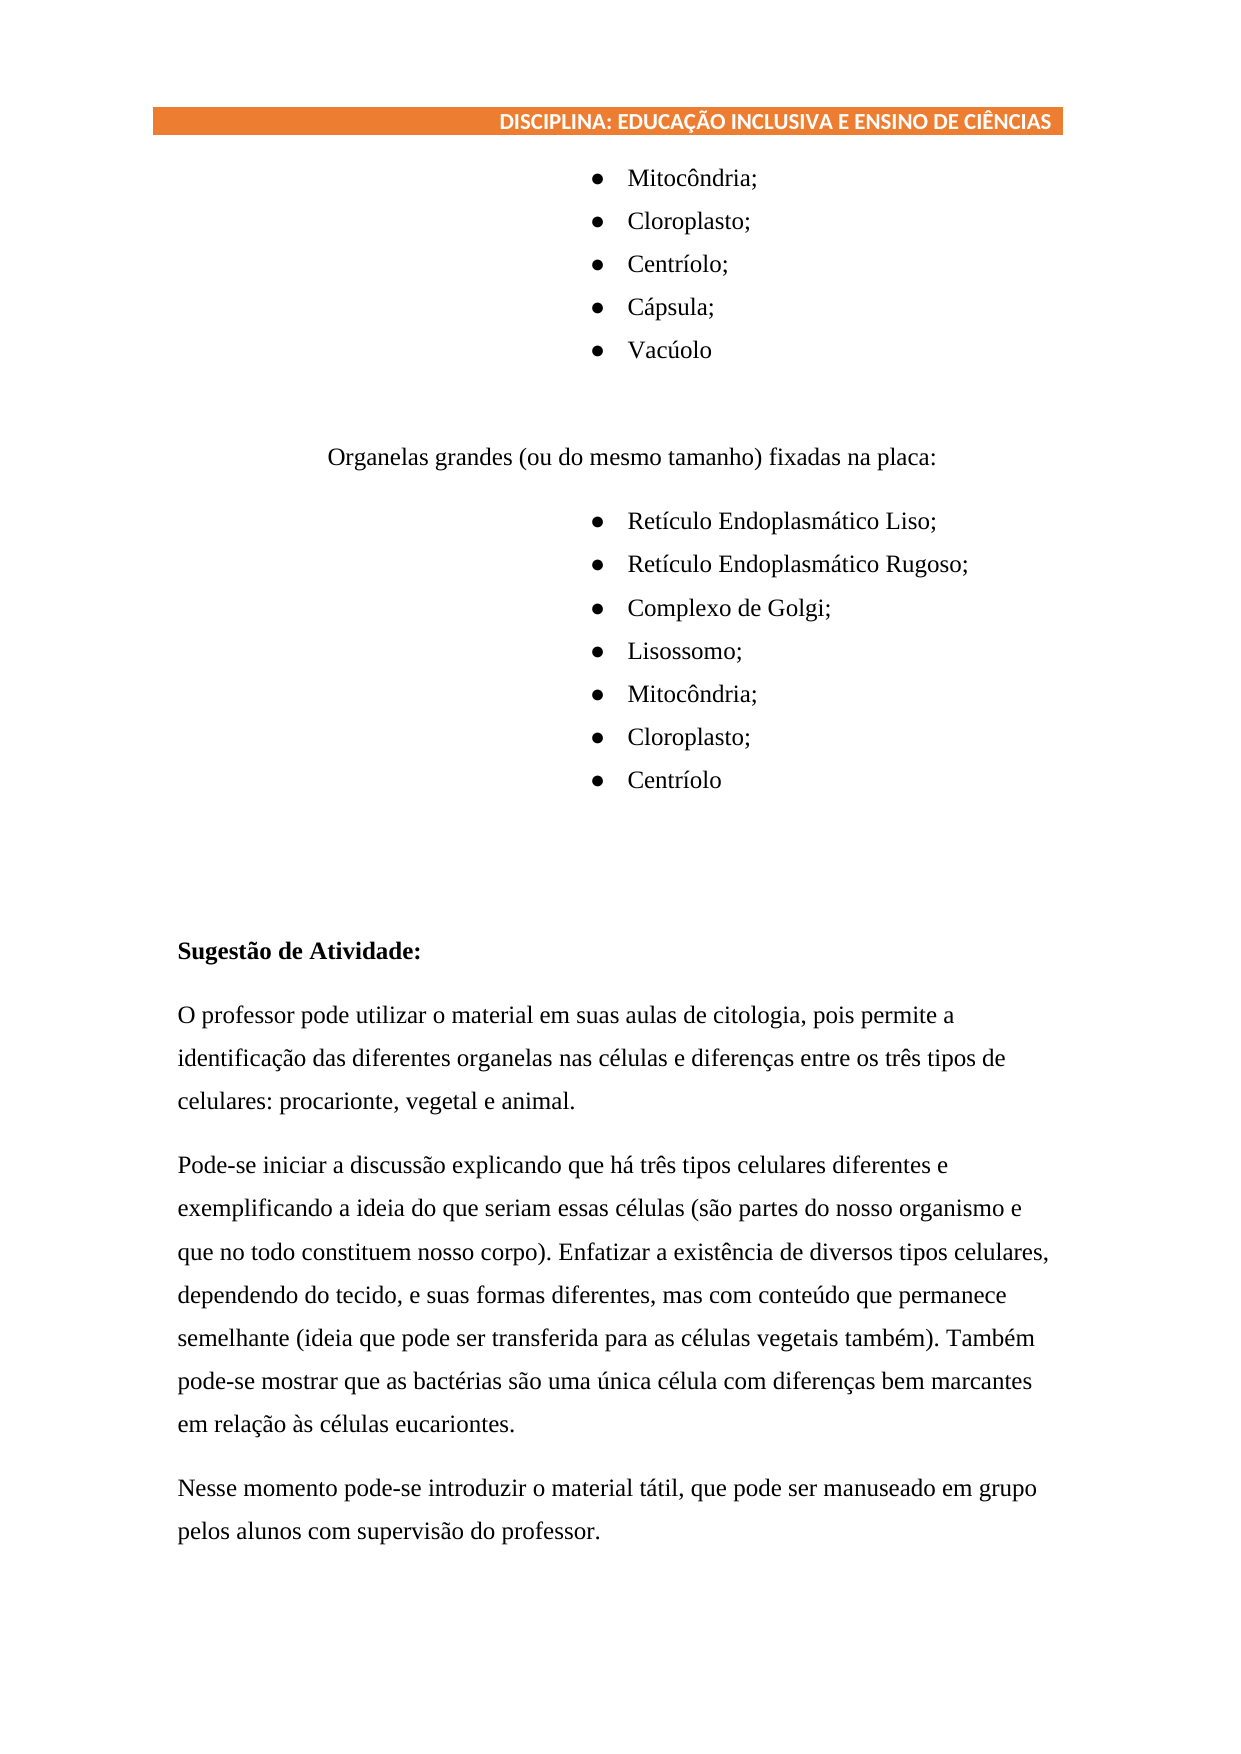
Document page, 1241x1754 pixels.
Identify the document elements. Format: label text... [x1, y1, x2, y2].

text Nesse momento pode-se introduzir o material tátil, que pode ser manuseado em grupo pelos alunos com supervisão do professor. [177, 1473, 1063, 1545]
list Centríolo [590, 765, 1063, 794]
list Complexo de Golgi; [590, 593, 1063, 621]
text Organelas grandes (ou do mesmo tamanho) fixadas na placa: [327, 442, 1063, 471]
list Retículo Endoplasmático Liso; [590, 506, 1063, 535]
list Vacúolo [590, 335, 1063, 364]
text Sugestão de Atividade: [177, 936, 1063, 965]
list Cloroplasto; [590, 722, 1063, 751]
list Lisossomo; [590, 636, 1063, 664]
list Cloroplasto; [590, 206, 1063, 235]
list Centríolo; [590, 249, 1063, 278]
text Pode-se iniciar a discussão explicando que há três tipos celulares diferentes e exemplificando a ideia do que seriam essas células (são partes do nosso organismo e que no todo constituem nosso corpo). Enfatizar a existência de diversos tipos celulares, dependendo do tecido, e suas formas diferentes, mas com conteúdo que permanece semelhante (ideia que pode ser transferida para as células vegetais também). Também pode-se mostrar que as bactérias são uma única célula com diferenças bem marcantes em relação às células eucariontes. [177, 1150, 1063, 1438]
list Retículo Endoplasmático Rugoso; [590, 549, 1063, 578]
text O professor pode utilizar o material em suas aulas de citologia, pois permite a identificação das diferentes organelas nas células e diferenças entre os três tipos de celulares: procarionte, vegetal e animal. [177, 1000, 1063, 1115]
list Cápsula; [590, 292, 1063, 321]
list Mitocôndria; [590, 679, 1063, 708]
list Mitocôndria; [590, 163, 1063, 192]
